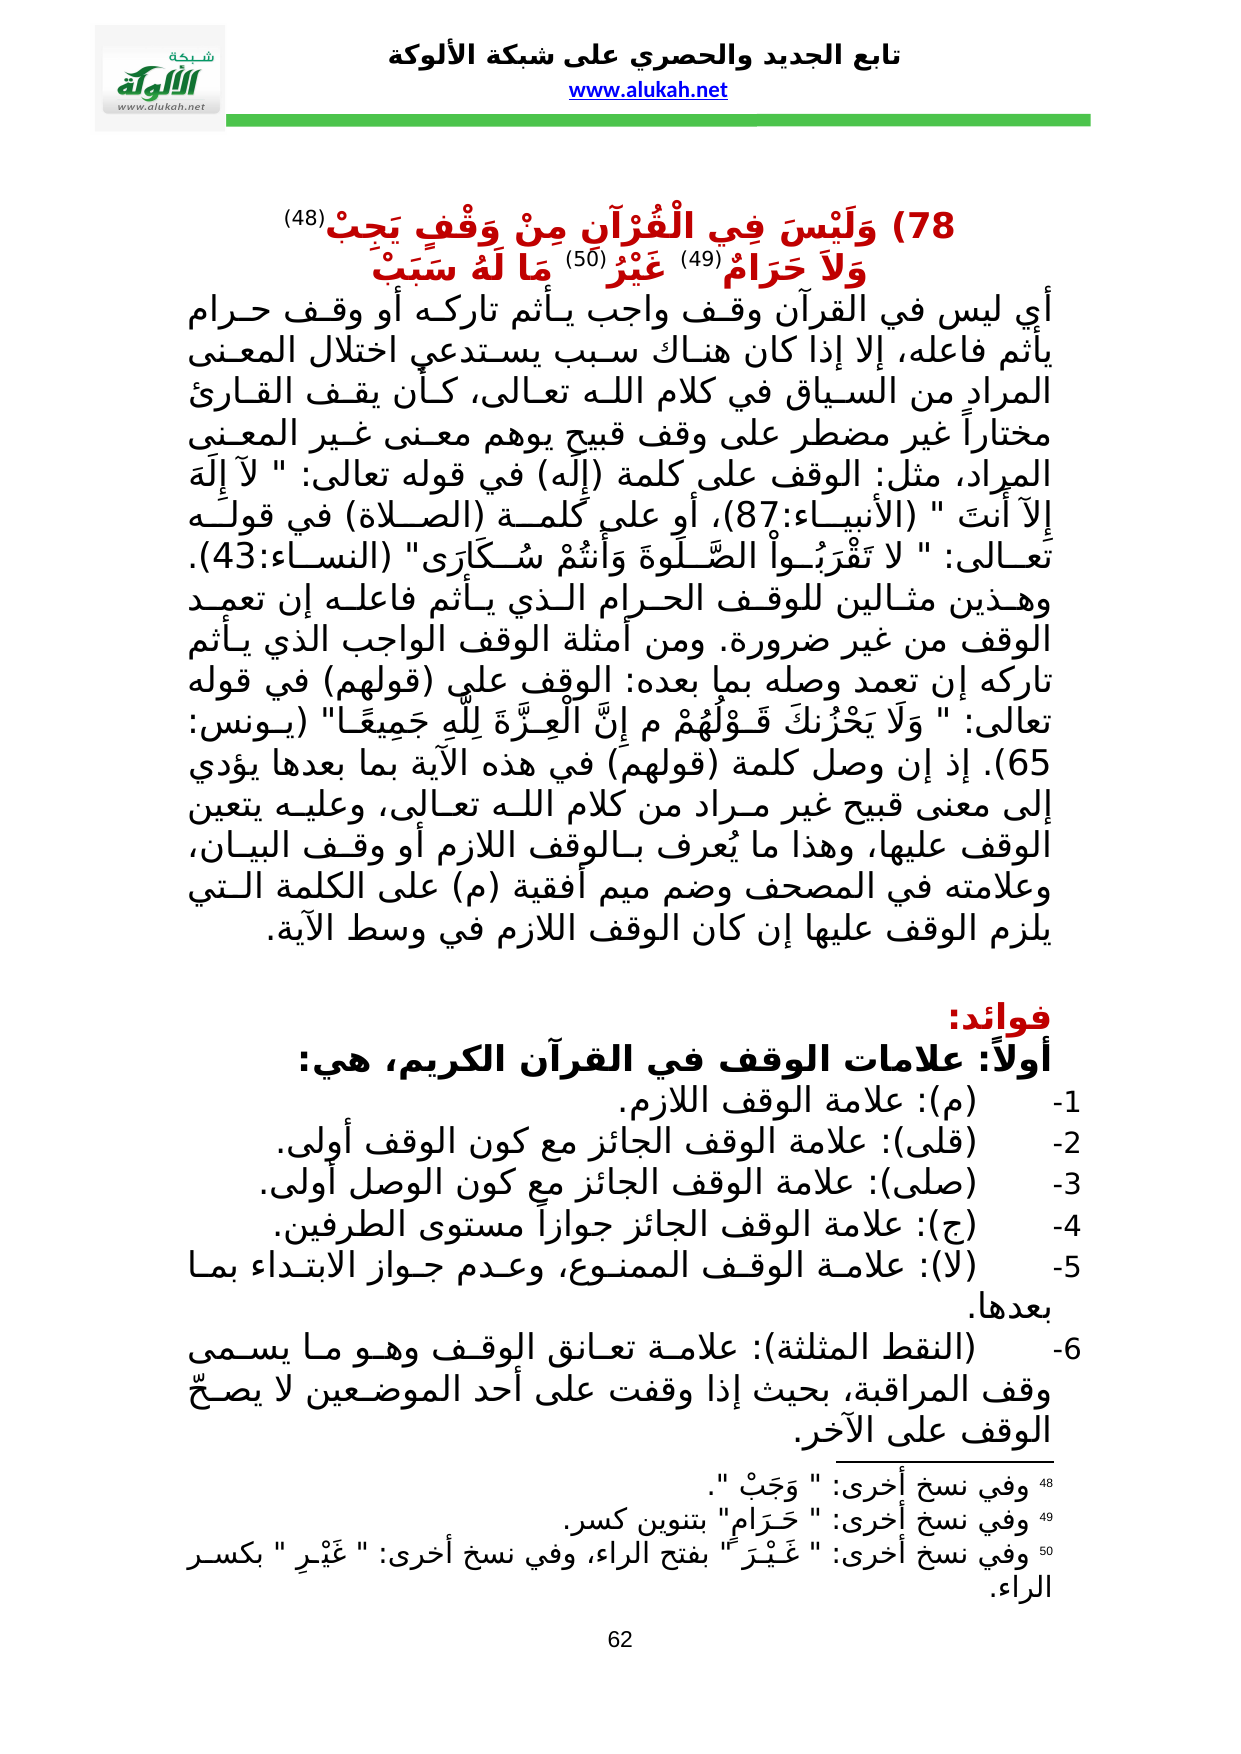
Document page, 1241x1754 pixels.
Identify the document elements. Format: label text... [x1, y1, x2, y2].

list (لا): علامة الوقف الممنوع، وعدم جواز الابتداء بما بعدها. [187, 1244, 1053, 1327]
list (النقط المثلثة): علامة تعانق الوقف وهو ما يسمى وقف المراقبة، بحيث إذا وقفت على أحد الموضعين لا يصحّ الوقف على الآخر. [187, 1327, 1053, 1451]
list (قلى): علامة الوقف الجائز مع كون الوقف أولى. [187, 1121, 1053, 1162]
text أي ليس في القرآن وقف واجب يأثم تاركه أو وقف حرام يأثم فاعله، إلا إذا كان هناك سبب يستدعي اختلال المعنى المراد من السياق في كلام الله تعالى، كأن يقف القارئ مختاراً غير مضطر على وقف قبيح يوهم معنى غير المعنى المراد، مثل: الوقف على كلمة (إِلَه) في قوله تعالى: " لآ إِلَهَ إِلآ أَنتَ " (الأنبياء:87)، أو على كلمة (الصلاة) في قوله تعالى: " لا تَقْرَبُواْ الصَّلَوةَ وَأَنتُمْ سُكَارَى" (النساء:43). وهذين مثالين للوقف الحرام الذي يأثم فاعله إن تعمد الوقف من غير ضرورة. ومن أمثلة الوقف الواجب الذي يأثم تاركه إن تعمد وصله بما بعده: الوقف على (قولهم) في قوله تعالى: " وَلَا يَحْزُنكَ قَوْلُهُمْ م إِنَّ الْعِزَّةَ لِلَّهِ جَمِيعًا" (يونس:65). إذ إن وصل كلمة (قولهم) في هذه الآية بما بعدها يؤدي إلى معنى قبيح غير مراد من كلام الله تعالى، وعليه يتعين الوقف عليها، وهذا ما يُعرف بالوقف اللازم أو وقف البيان، وعلامته في المصحف وضم ميم أفقية (م) على الكلمة التي يلزم الوقف عليها إن كان الوقف اللازم في وسط الآية. [187, 288, 1053, 948]
text فوائد: [187, 997, 1053, 1038]
text 78) وَلَيْسَ فِي الْقُرْآنِ مِنْ وَقْفٍ يَجِبْ() وَلاَ حَرَامٌ() غَيْرُ() مَا لَهُ سَبَبْ [187, 206, 1053, 288]
list (صلى): علامة الوقف الجائز مع كون الوصل أولى. [187, 1162, 1053, 1203]
text أولاً: علامات الوقف في القرآن الكريم، هي: [187, 1038, 1053, 1079]
list (ج): علامة الوقف الجائز جوازاً مستوى الطرفين. [187, 1203, 1053, 1244]
list (م): علامة الوقف اللازم. [187, 1079, 1053, 1121]
